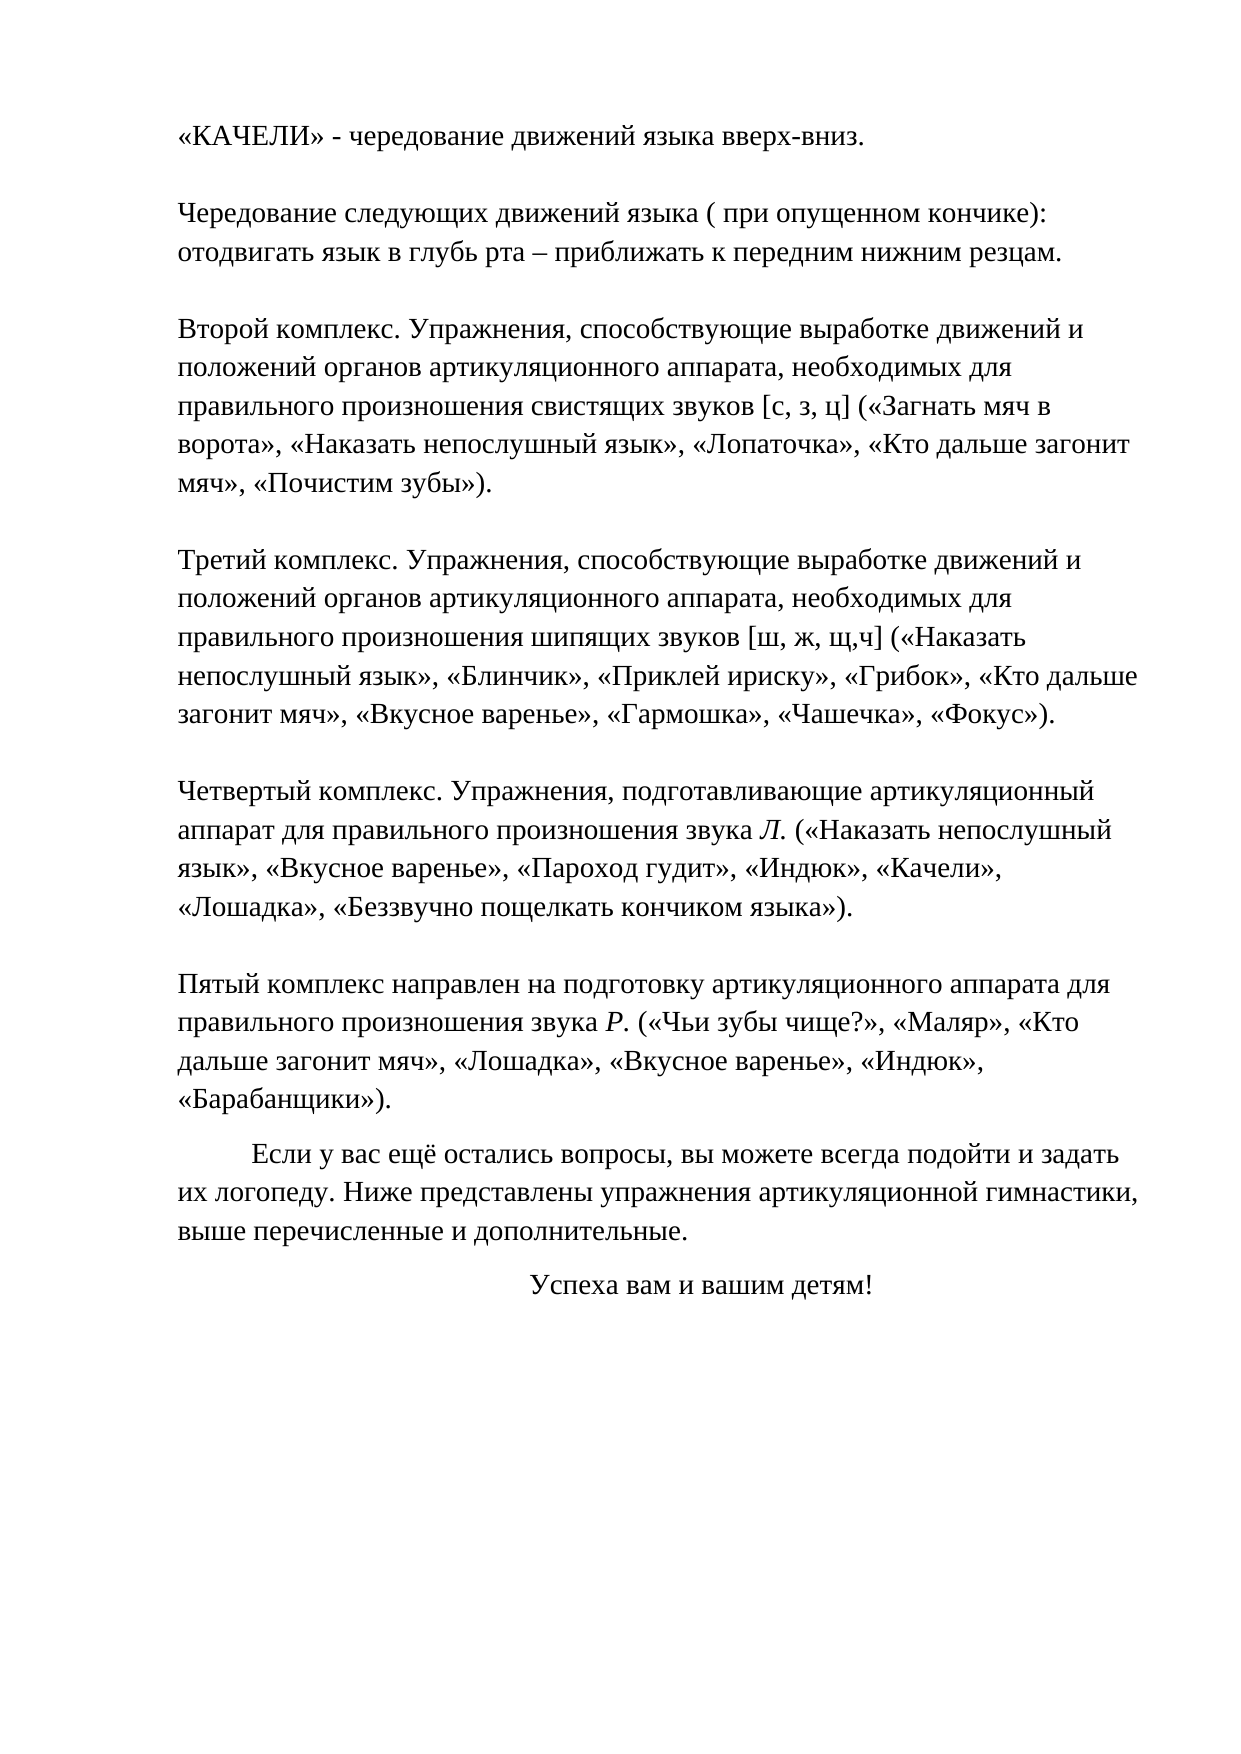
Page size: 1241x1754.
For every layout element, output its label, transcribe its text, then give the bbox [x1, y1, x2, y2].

text Успеха вам и вашим детям! [177, 1267, 1152, 1301]
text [177, 118, 1152, 1115]
text Если у вас ещё остались вопросы, вы можете всегда подойти и задать их логопеду. Ниже представлены упражнения артикуляционной гимнастики, выше перечисленные и дополнительные. [177, 1136, 1152, 1246]
